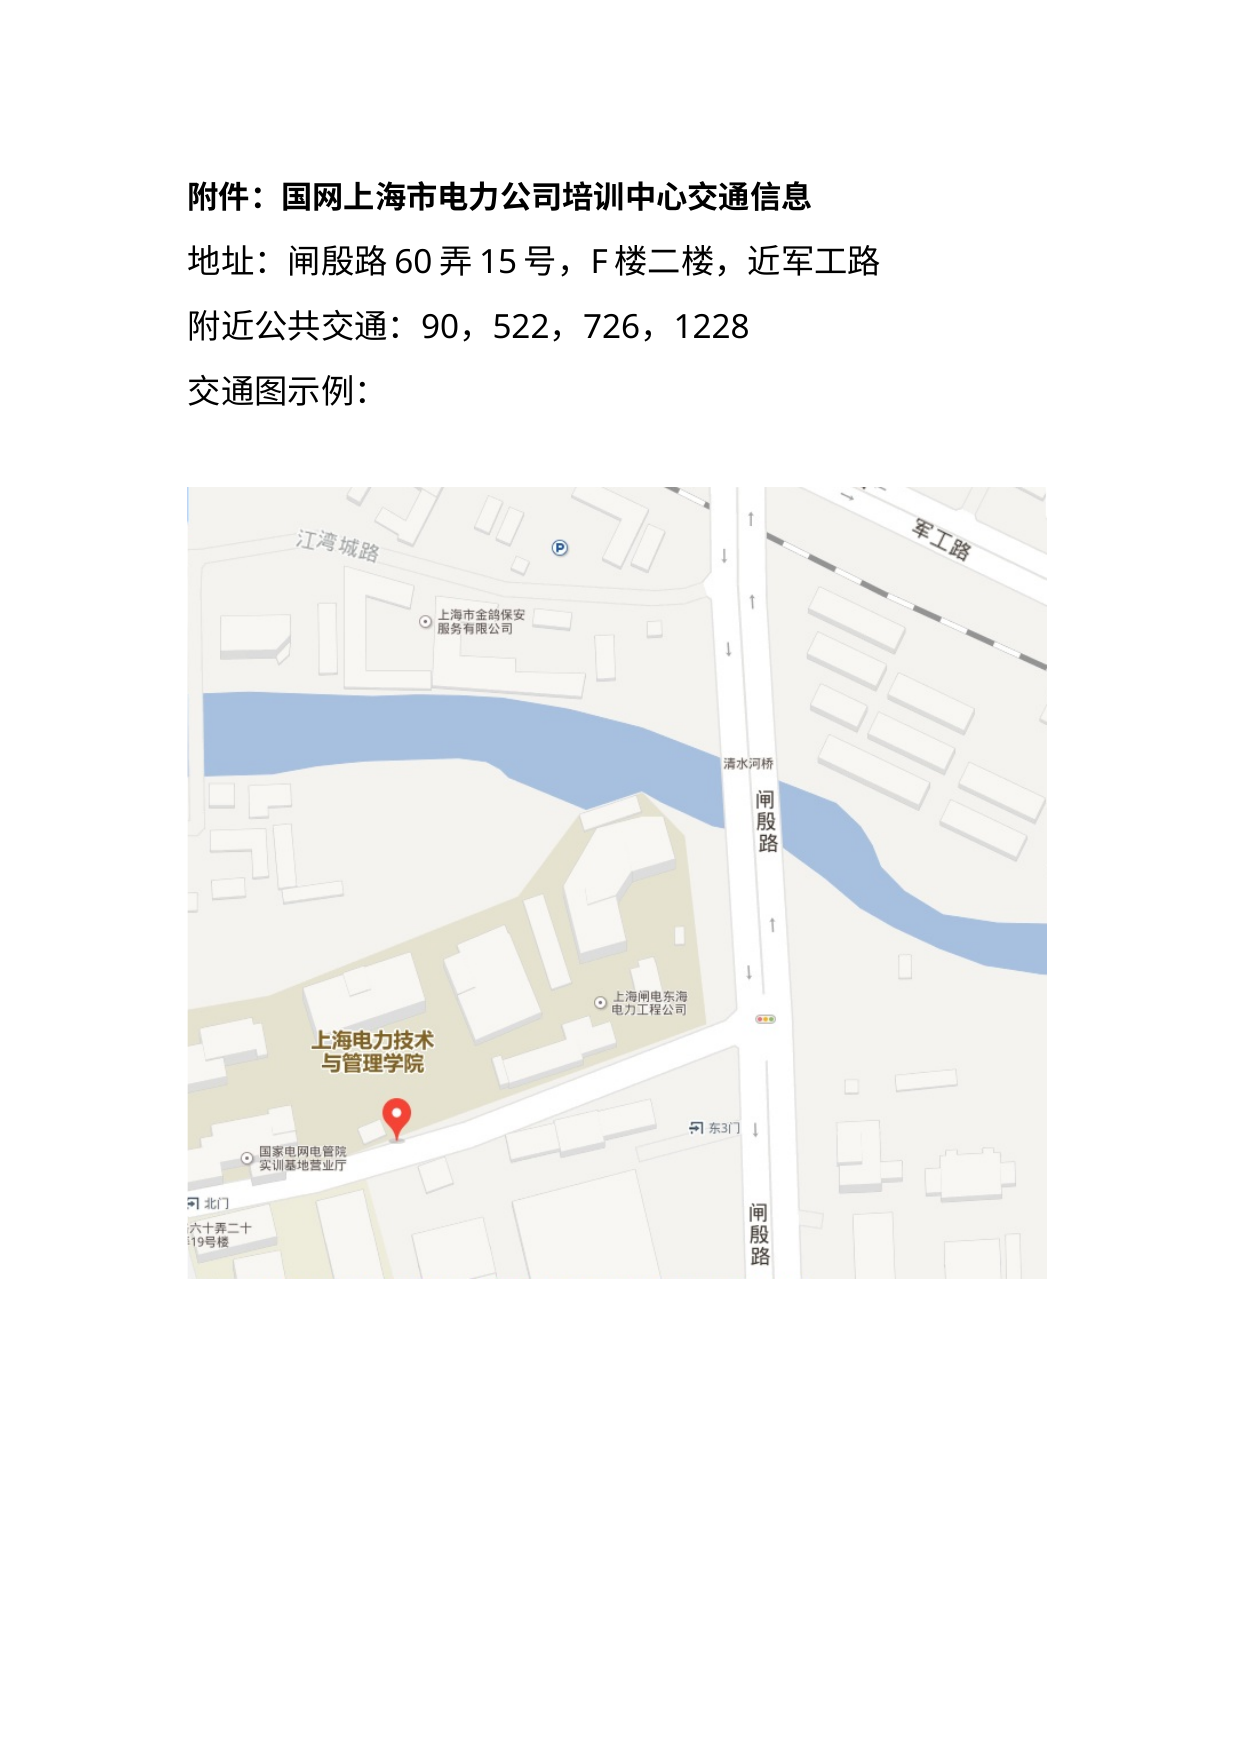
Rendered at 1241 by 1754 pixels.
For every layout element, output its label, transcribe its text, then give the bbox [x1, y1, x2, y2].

text 附件：国网上海市电力公司培训中心交通信息 [187, 162, 1053, 227]
picture [187, 487, 1047, 1279]
text 附近公共交通：90，522，726，1228 [187, 292, 1053, 357]
text 交通图示例： [187, 357, 1053, 422]
text 地址：闸殷路60弄15号，F楼二楼，近军工路 [187, 227, 1053, 292]
